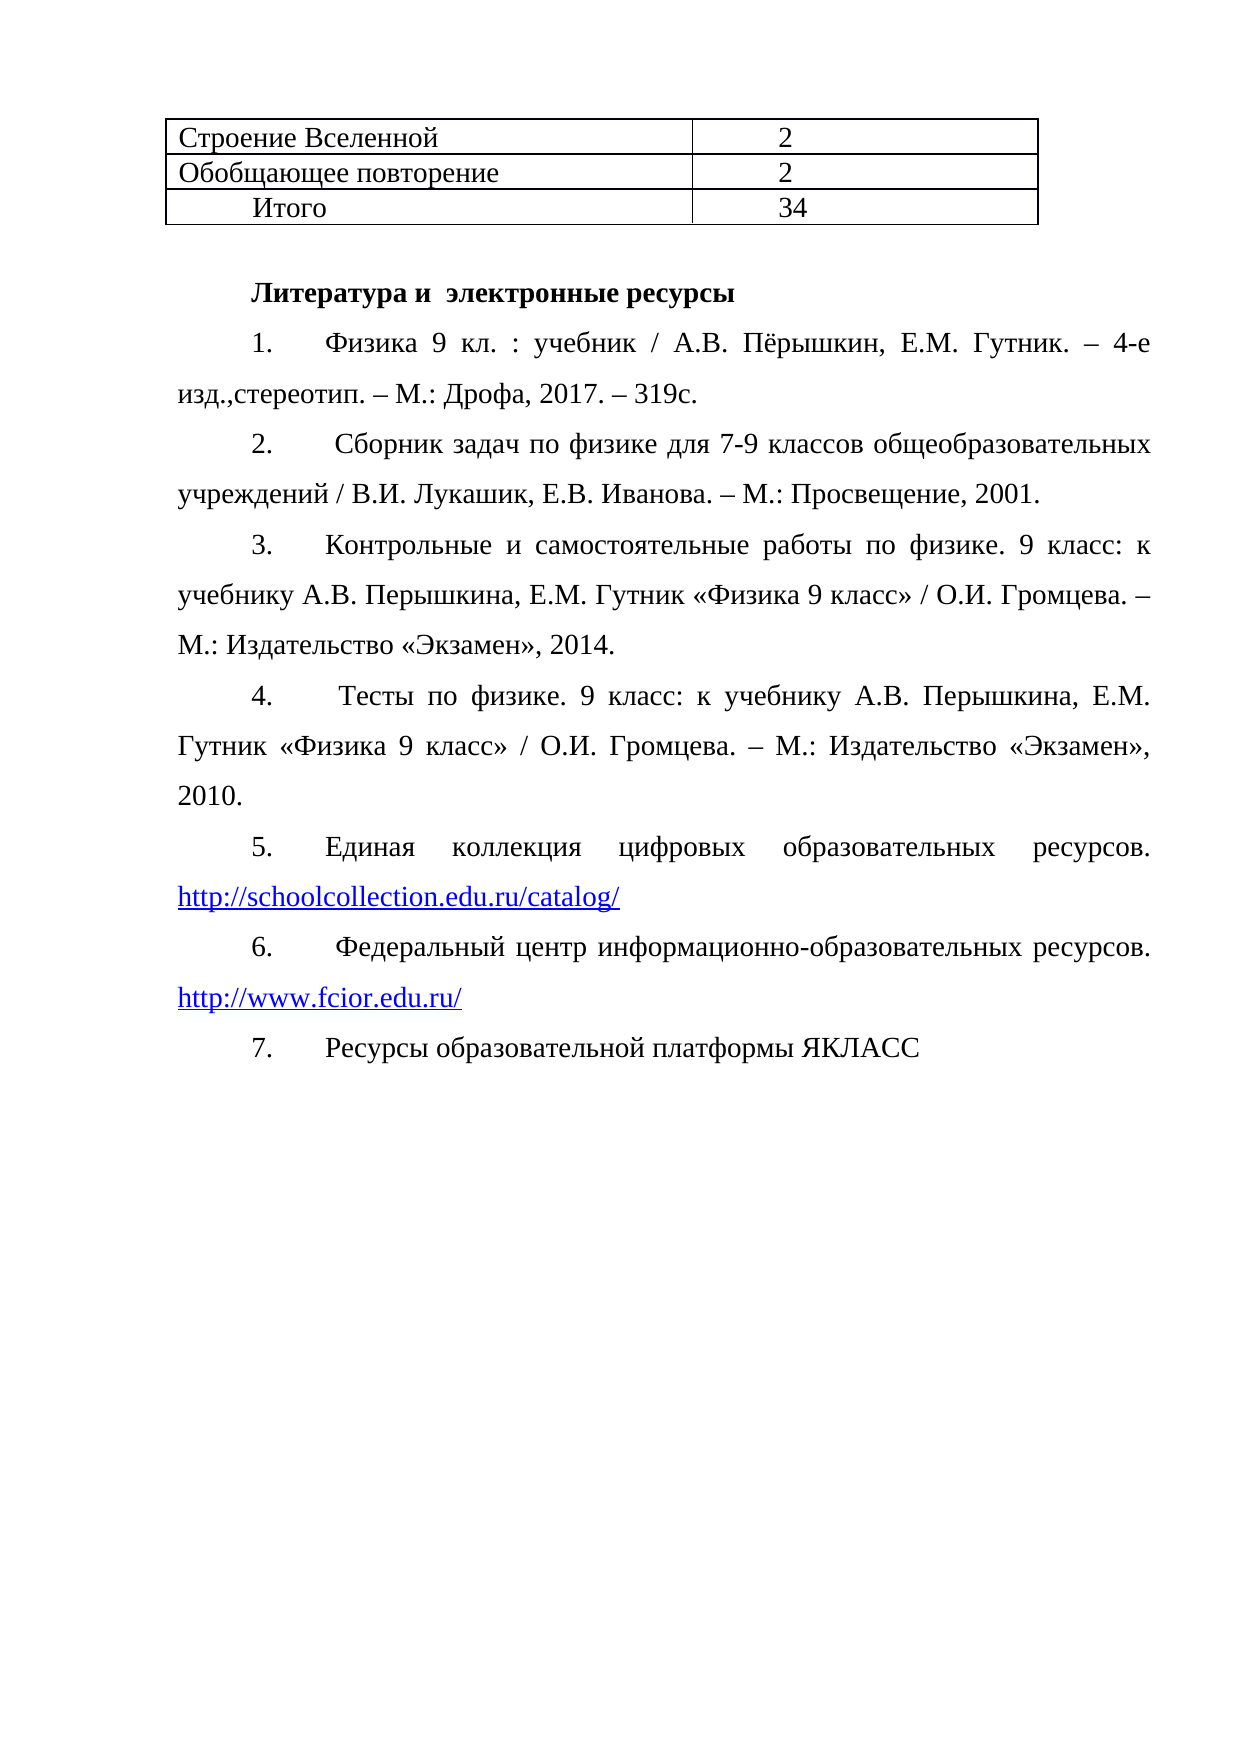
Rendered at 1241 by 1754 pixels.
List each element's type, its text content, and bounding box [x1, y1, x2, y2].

table_cell Итого [167, 190, 692, 223]
table_cell 2 [693, 155, 1037, 188]
list Физика 9 кл. : учебник / А.В. Пёрышкин, Е.М. Гутник. – 4-е изд.,стереотип. – М.: Дрофа, 2017. – 319с. [177, 326, 1152, 409]
table_cell Строение Вселенной [167, 120, 692, 153]
list Контрольные и самостоятельные работы по физике. 9 класс: к учебнику А.В. Перышкина, Е.М. Гутник «Физика 9 класс» / О.И. Громцева. – М.: Издательство «Экзамен», 2014. [177, 527, 1152, 661]
table_cell 34 [693, 190, 1037, 223]
text Литература и электронные ресурсы [177, 275, 1152, 309]
table_cell 2 [693, 120, 1037, 153]
table_cell Обобщающее повторение [167, 155, 692, 188]
list Сборник задач по физике для 7-9 классов общеобразовательных учреждений / В.И. Лукашик, Е.В. Иванова. – М.: Просвещение, 2001. [177, 426, 1152, 510]
list Ресурсы образовательной платформы ЯКЛАСС [177, 1030, 1152, 1063]
list Единая коллекция цифровых образовательных ресурсов. http://schoolcollection.edu.ru/catalog/ [177, 829, 1152, 913]
list Федеральный центр информационно-образовательных ресурсов. http://www.fcior.edu.ru/ [177, 929, 1152, 1013]
list Тесты по физике. 9 класс: к учебнику А.В. Перышкина, Е.М. Гутник «Физика 9 класс» / О.И. Громцева. – М.: Издательство «Экзамен», 2010. [177, 678, 1152, 812]
